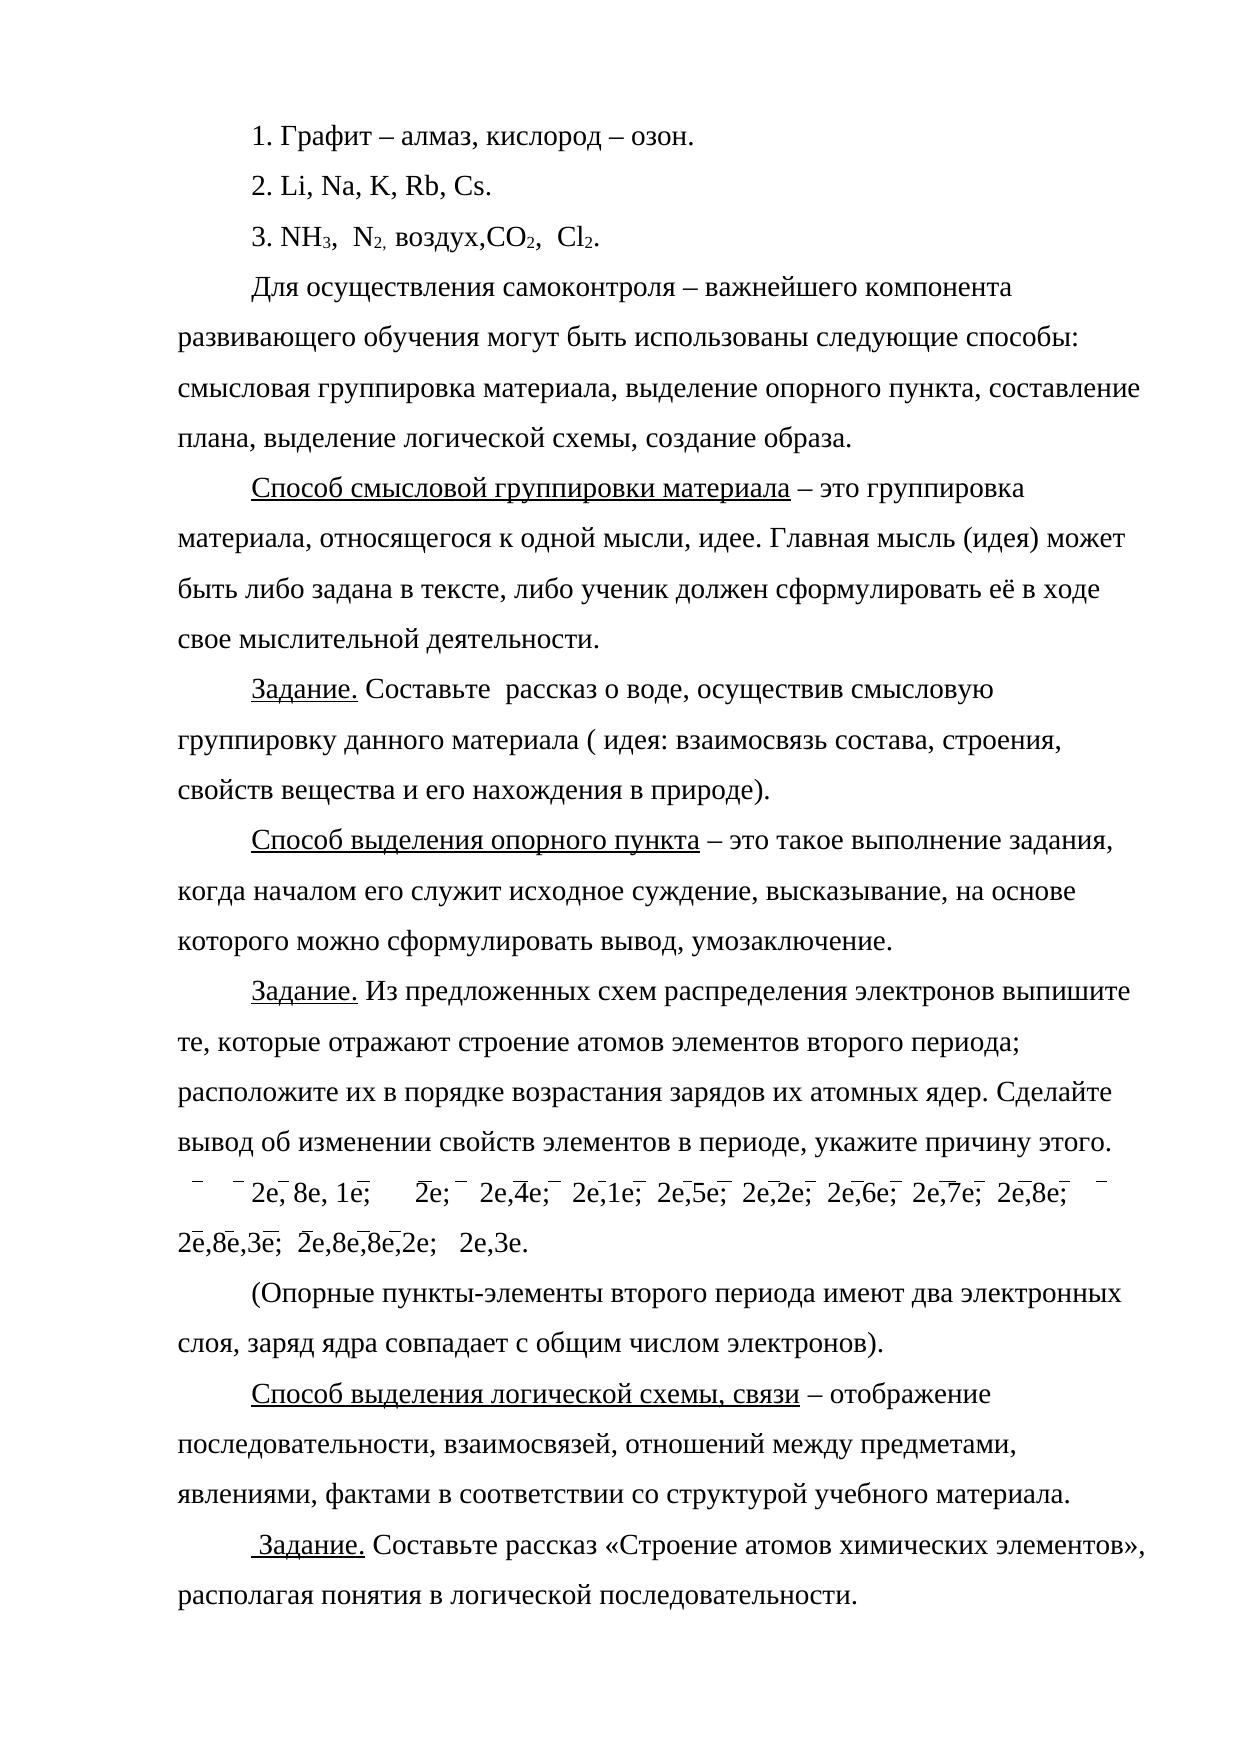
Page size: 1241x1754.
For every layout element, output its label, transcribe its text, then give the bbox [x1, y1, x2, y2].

text (Опорные пункты-элементы второго периода имеют два электронных слоя, заряд ядра совпадает с общим числом электронов). [177, 1275, 1152, 1359]
text Способ выделения опорного пункта – это такое выполнение задания, когда началом его служит исходное суждение, высказывание, на основе которого можно сформулировать вывод, умозаключение. [177, 822, 1152, 957]
text Задание. Из предложенных схем распределения электронов выпишите те, которые отражают строение атомов элементов второго периода; расположите их в порядке возрастания зарядов их атомных ядер. Сделайте вывод об изменении свойств элементов в периоде, укажите причину этого. [177, 973, 1152, 1158]
text Способ смысловой группировки материала – это группировка материала, относящегося к одной мысли, идее. Главная мысль (идея) может быть либо задана в тексте, либо ученик должен сформулировать её в ходе свое мыслительной деятельности. [177, 470, 1152, 655]
text Задание. Составьте рассказ «Строение атомов химических элементов», располагая понятия в логической последовательности. [177, 1527, 1152, 1611]
text Для осуществления самоконтроля – важнейшего компонента развивающего обучения могут быть использованы следующие способы: смысловая группировка материала, выделение опорного пункта, составление плана, выделение логической схемы, создание образа. [177, 269, 1152, 453]
text 2. Li, Na, K, Rb, Cs. [177, 168, 1152, 202]
text Задание. Составьте рассказ о воде, осуществив смысловую группировку данного материала ( идея: взаимосвязь состава, строения, свойств вещества и его нахождения в природе). [177, 672, 1152, 806]
text 1. Графит – алмаз, кислород – озон. [177, 118, 1152, 152]
text 3. NH3, N2, воздух,CO2, Cl2. [177, 219, 1152, 252]
text Способ выделения логической схемы, связи – отображение последовательности, взаимосвязей, отношений между предметами, явлениями, фактами в соответствии со структурой учебного материала. [177, 1376, 1152, 1510]
text 2е, 8е, 1е; 2е; 2е,4е; 2е,1е; 2е,5е; 2е,2е; 2е,6е; 2е,7е; 2е,8е; 2е,8е,3е; 2е,8е,8е,2е; 2е,3е. [177, 1175, 1152, 1258]
